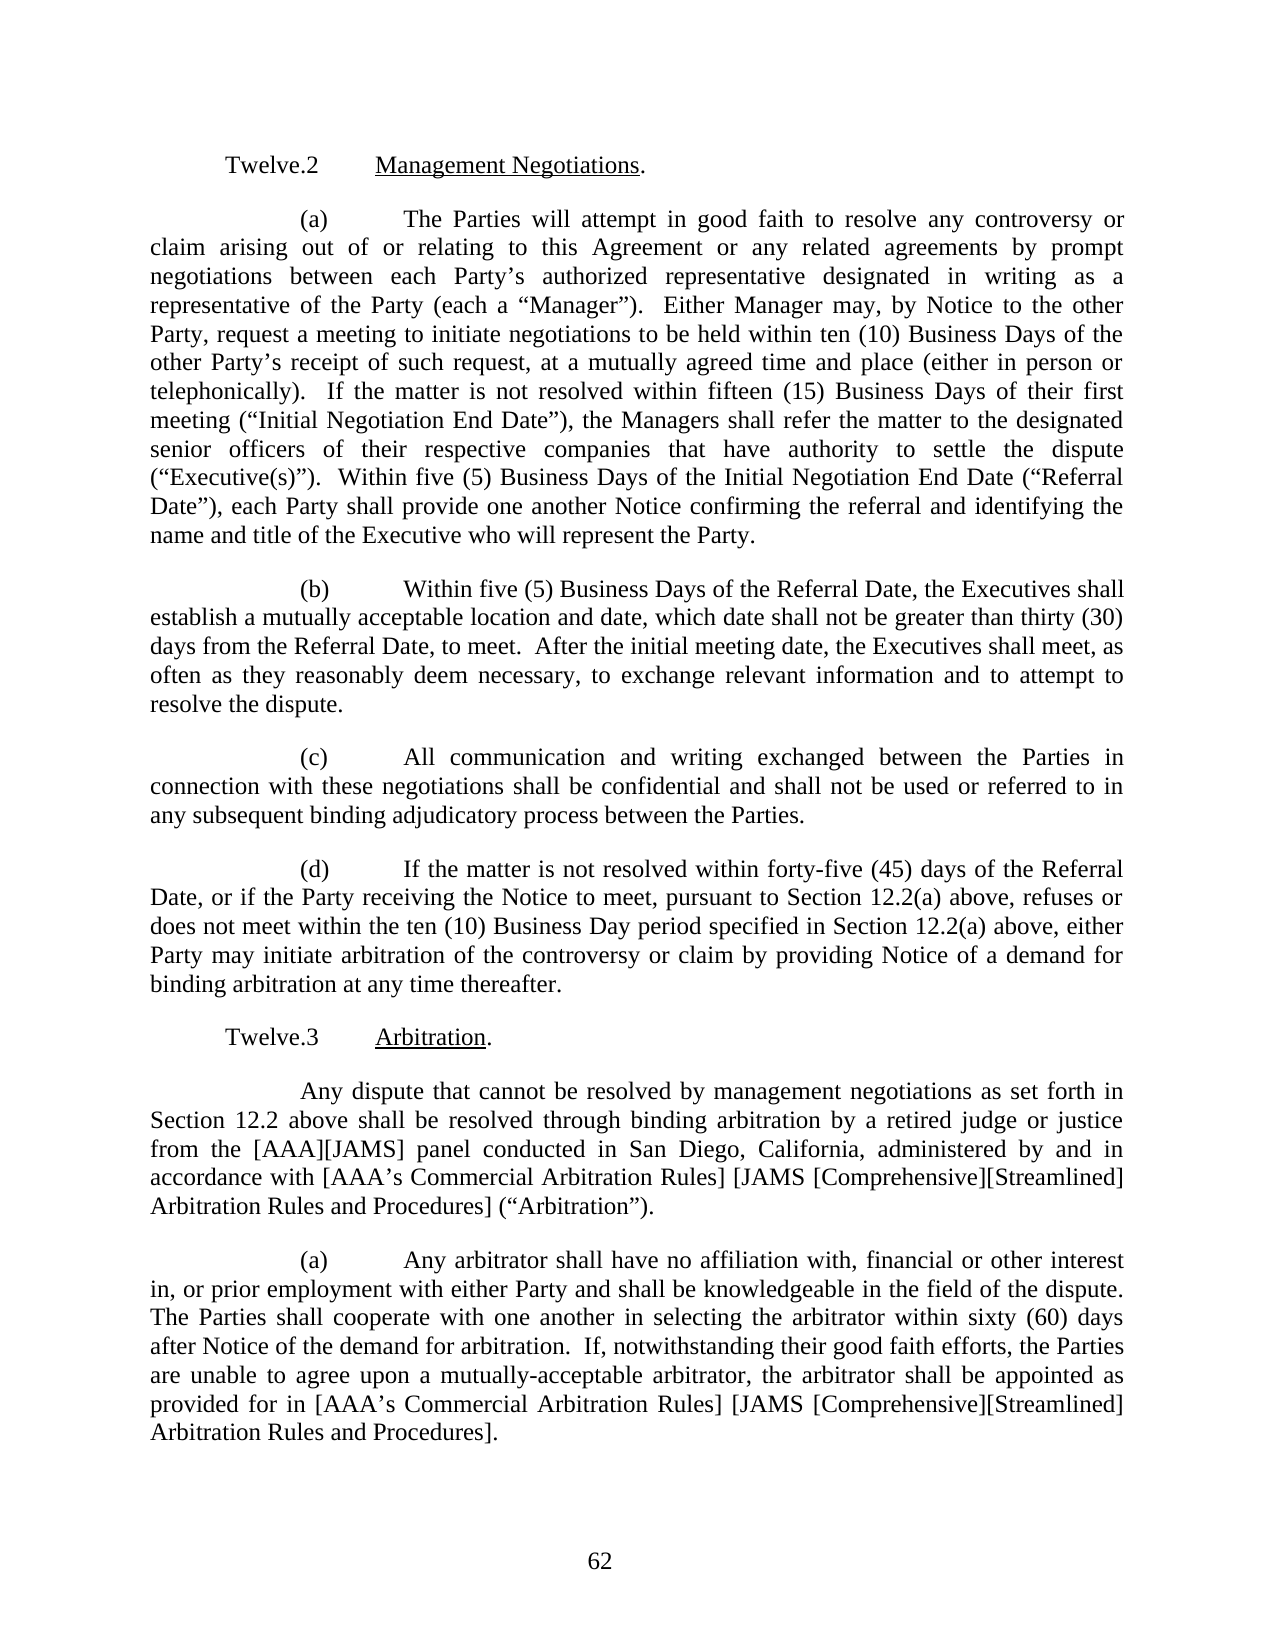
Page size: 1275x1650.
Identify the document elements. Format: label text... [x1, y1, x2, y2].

subtitle If the matter is not resolved within forty-five (45) days of the Referral Date, or if the Party receiving the Notice to meet, pursuant to Section 12.2(a) above, refuses or does not meet within the ten (10) Business Day period specified in Section 12.2(a) above, either Party may initiate arbitration of the controversy or claim by providing Notice of a demand for binding arbitration at any time thereafter. [150, 854, 1125, 997]
subtitle Within five (5) Business Days of the Referral Date, the Executives shall establish a mutually acceptable location and date, which date shall not be greater than thirty (30) days from the Referral Date, to meet. After the initial meeting date, the Executives shall meet, as often as they reasonably deem necessary, to exchange relevant information and to attempt to resolve the dispute. [150, 574, 1125, 717]
subtitle Any arbitrator shall have no affiliation with, financial or other interest in, or prior employment with either Party and shall be knowledgeable in the field of the dispute. The Parties shall cooperate with one another in selecting the arbitrator within sixty (60) days after Notice of the demand for arbitration. If, notwithstanding their good faith efforts, the Parties are unable to agree upon a mutually-acceptable arbitrator, the arbitrator shall be appointed as provided for in [AAA’s Commercial Arbitration Rules] [JAMS [Comprehensive][Streamlined] Arbitration Rules and Procedures]. [150, 1245, 1125, 1446]
text Any dispute that cannot be resolved by management negotiations as set forth in Section 12.2 above shall be resolved through binding arbitration by a retired judge or justice from the [AAA][JAMS] panel conducted in San Diego, California, administered by and in accordance with [AAA’s Commercial Arbitration Rules] [JAMS [Comprehensive][Streamlined] Arbitration Rules and Procedures] (“Arbitration”). [150, 1076, 1125, 1220]
subtitle All communication and writing exchanged between the Parties in connection with these negotiations shall be confidential and shall not be used or referred to in any subsequent binding adjudicatory process between the Parties. [150, 742, 1125, 829]
subtitle The Parties will attempt in good faith to resolve any controversy or claim arising out of or relating to this Agreement or any related agreements by prompt negotiations between each Party’s authorized representative designated in writing as a representative of the Party (each a “Manager”). Either Manager may, by Notice to the other Party, request a meeting to initiate negotiations to be held within ten (10) Business Days of the other Party’s receipt of such request, at a mutually agreed time and place (either in person or telephonically). If the matter is not resolved within fifteen (15) Business Days of their first meeting (“Initial Negotiation End Date”), the Managers shall refer the matter to the designated senior officers of their respective companies that have authority to settle the dispute (“Executive(s)”). Within five (5) Business Days of the Initial Negotiation End Date (“Referral Date”), each Party shall provide one another Notice confirming the referral and identifying the name and title of the Executive who will represent the Party. [150, 204, 1125, 549]
subtitle Arbitration. [150, 1022, 1125, 1051]
subtitle Management Negotiations. [150, 150, 1125, 179]
